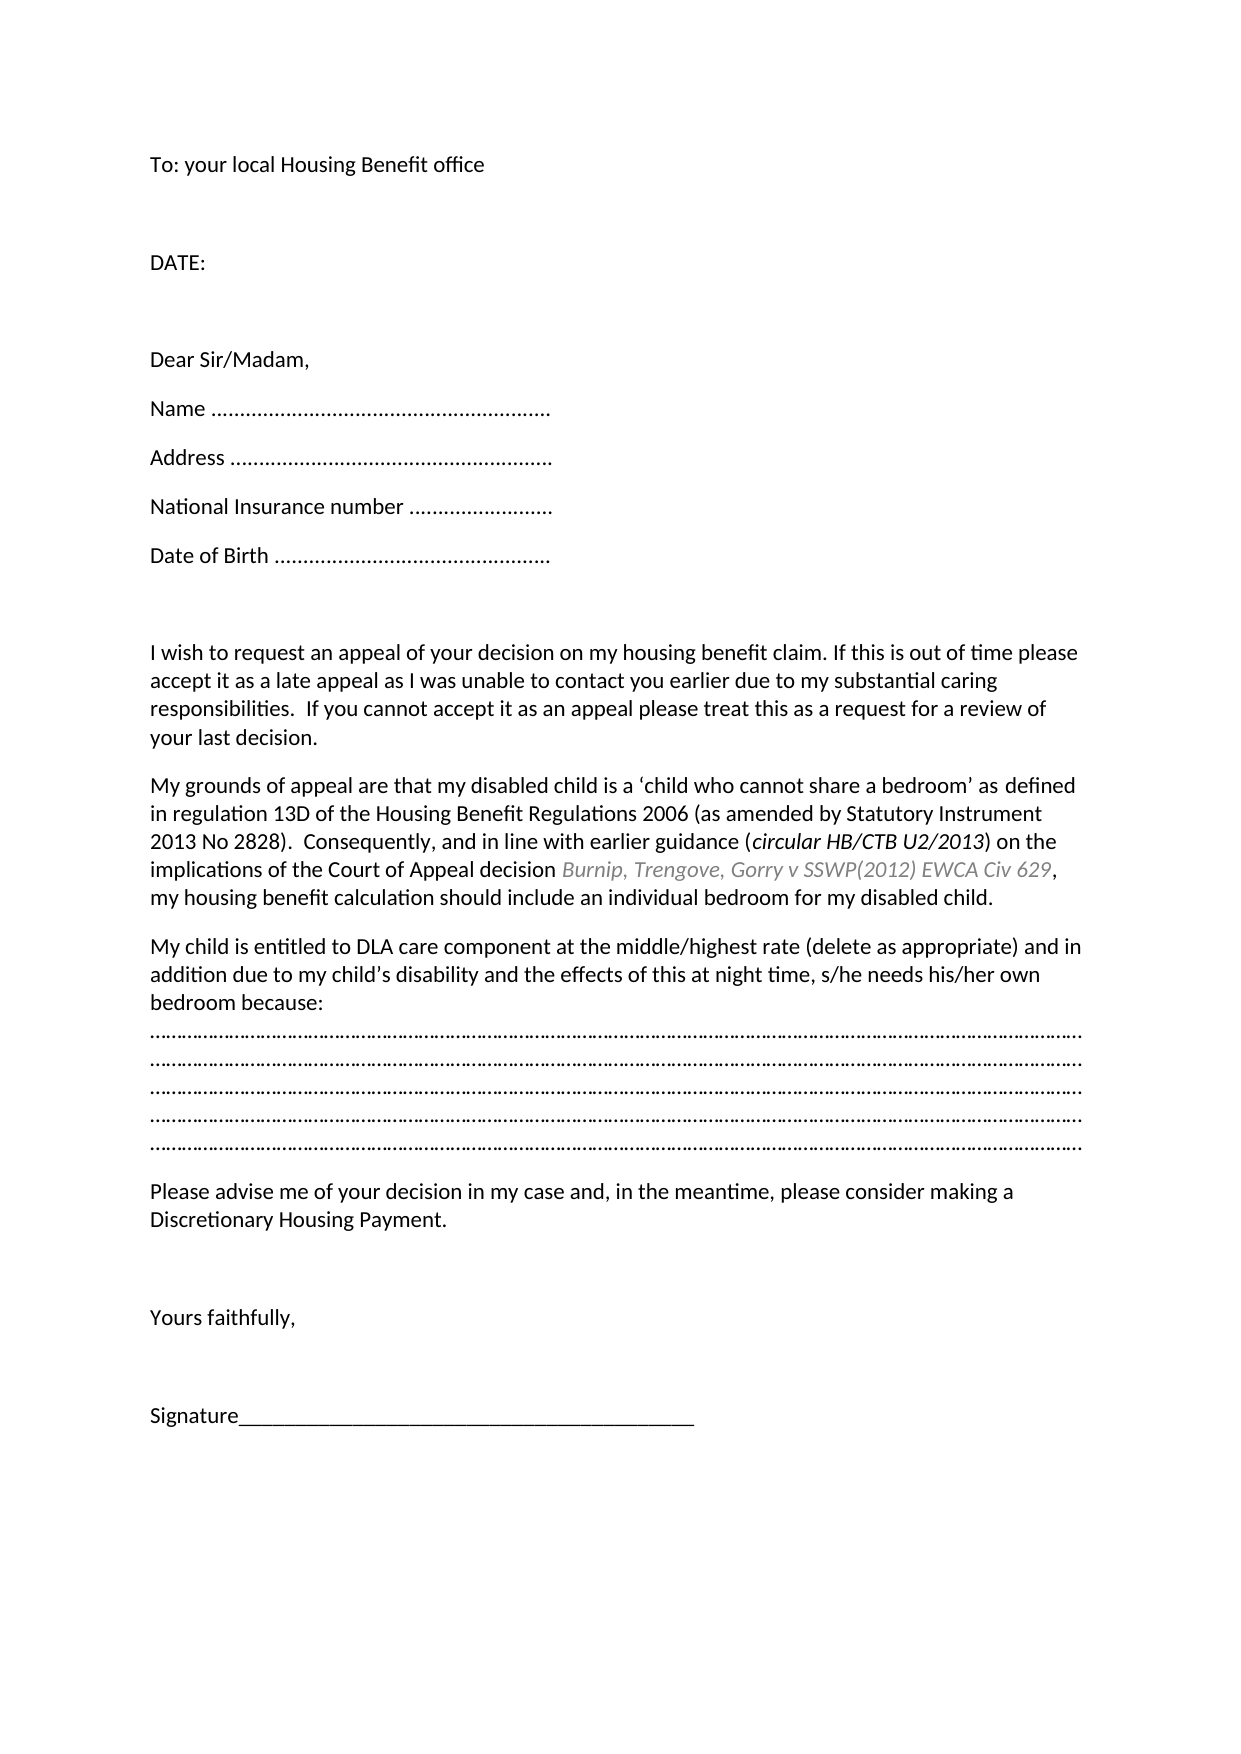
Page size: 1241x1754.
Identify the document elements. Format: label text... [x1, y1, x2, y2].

text Address ........................................................ [150, 443, 1090, 471]
text I wish to request an appeal of your decision on my housing benefit claim. If this is out of time please accept it as a late appeal as I was unable to contact you earlier due to my substantial caring responsibilities. If you cannot accept it as an appeal please treat this as a request for a review of your last decision. [150, 638, 1090, 751]
text Yours faithfully, [150, 1303, 1090, 1331]
text DATE: [150, 248, 1090, 276]
text Date of Birth ................................................ [150, 541, 1090, 569]
text My grounds of appeal are that my disabled child is a ‘child who cannot share a bedroom’ as defined in regulation 13D of the Housing Benefit Regulations 2006 (as amended by Statutory Instrument 2013 No 2828). Consequently, and in line with earlier guidance (circular HB/CTB U2/2013) on the implications of the Court of Appeal decision Burnip, Trengove, Gorry v SSWP(2012) EWCA Civ 629, my housing benefit calculation should include an individual bedroom for my disabled child. [150, 771, 1090, 912]
text Name ........................................................... [150, 394, 1090, 422]
text Dear Sir/Madam, [150, 345, 1090, 373]
text National Insurance number ......................... [150, 492, 1090, 520]
text My child is entitled to DLA care component at the middle/highest rate (delete as appropriate) and in addition due to my child’s disability and the effects of this at night time, s/he needs his/her own bedroom because: ………………………………………………………………………………………………………………………………………………………………………………………………………………………………………………………………………………………………………………………………………………………………………………………………………………………………………………………………………………………………………………………………………………………………………………………………………………………………………………………………………………………………………………………………………………………………………………………………………………… [150, 932, 1090, 1157]
text Please advise me of your decision in my case and, in the meantime, please consider making a Discretionary Housing Payment. [150, 1177, 1090, 1233]
text To: your local Housing Benefit office [150, 150, 1090, 178]
text Signature________________________________________ [150, 1401, 1090, 1429]
